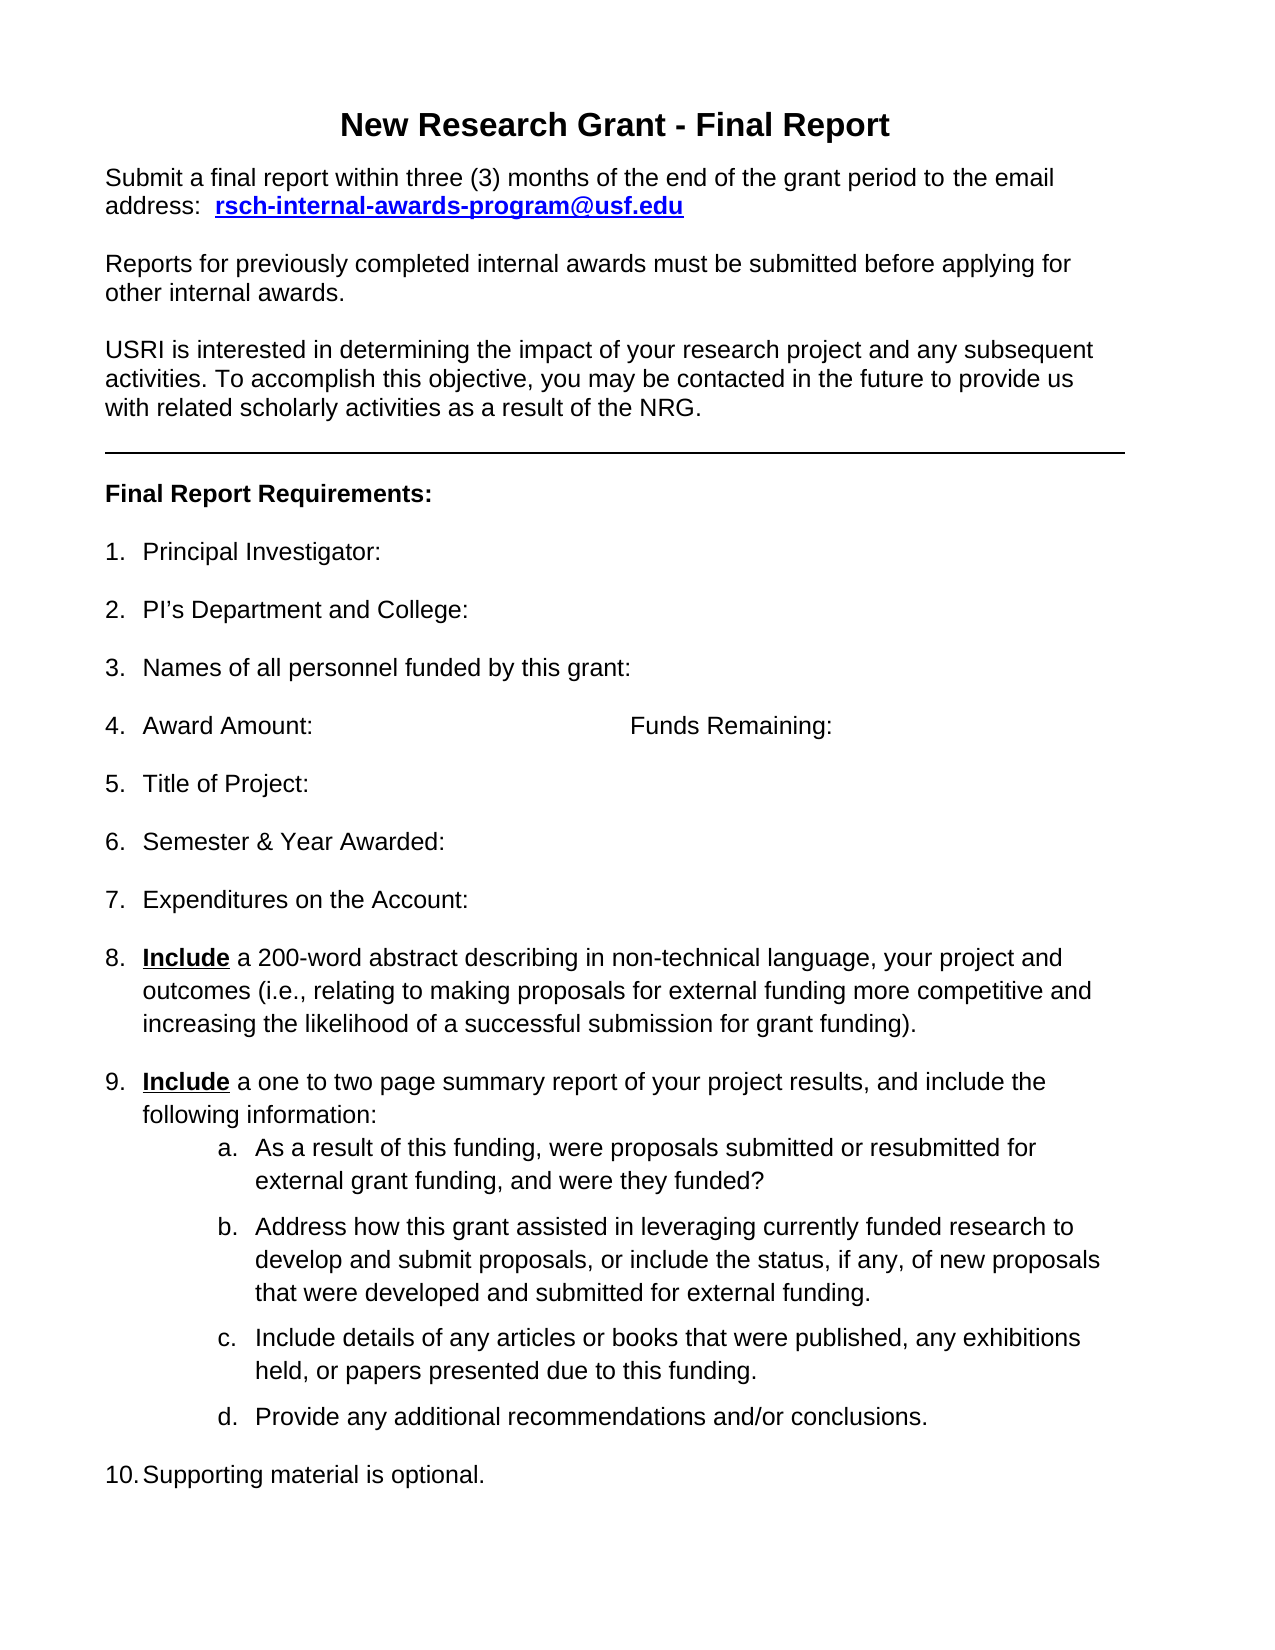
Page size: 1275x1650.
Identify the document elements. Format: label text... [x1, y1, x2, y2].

list Names of all personnel funded by this grant: [105, 653, 1125, 682]
text New Research Grant - Final Report [105, 105, 1125, 143]
list Address how this grant assisted in leveraging currently funded research to develop and submit proposals, or include the status, if any, of new proposals that were developed and submitted for external funding. [217, 1212, 1125, 1306]
list PI’s Department and College: [105, 595, 1125, 623]
list Principal Investigator: [105, 537, 1125, 566]
list Provide any additional recommendations and/or conclusions. [217, 1402, 1125, 1430]
text USRI is interested in determining the impact of your research project and any subsequent activities. To accomplish this objective, you may be contacted in the future to provide us with related scholarly activities as a result of the NRG. [105, 335, 1125, 421]
text Final Report Requirements: [105, 479, 1125, 507]
list Award Amount: Funds Remaining: [105, 711, 1125, 739]
list Include a 200-word abstract describing in non-technical language, your project and outcomes (i.e., relating to making proposals for external funding more competitive and increasing the likelihood of a successful submission for grant funding). [105, 943, 1125, 1038]
list Supporting material is optional. [105, 1460, 1125, 1488]
list Include a one to two page summary report of your project results, and include the following information: [105, 1067, 1125, 1129]
list As a result of this funding, were proposals submitted or resubmitted for external grant funding, and were they funded? [217, 1133, 1125, 1195]
list Semester & Year Awarded: [105, 827, 1125, 856]
text Reports for previously completed internal awards must be submitted before applying for other internal awards. [105, 249, 1125, 306]
list Include details of any articles or books that were published, any exhibitions held, or papers presented due to this funding. [217, 1323, 1125, 1385]
text Submit a final report within three (3) months of the end of the grant period to the email address: rsch-internal-awards-program@usf.edu [105, 163, 1125, 220]
list Expenditures on the Account: [105, 885, 1125, 914]
list Title of Project: [105, 769, 1125, 798]
